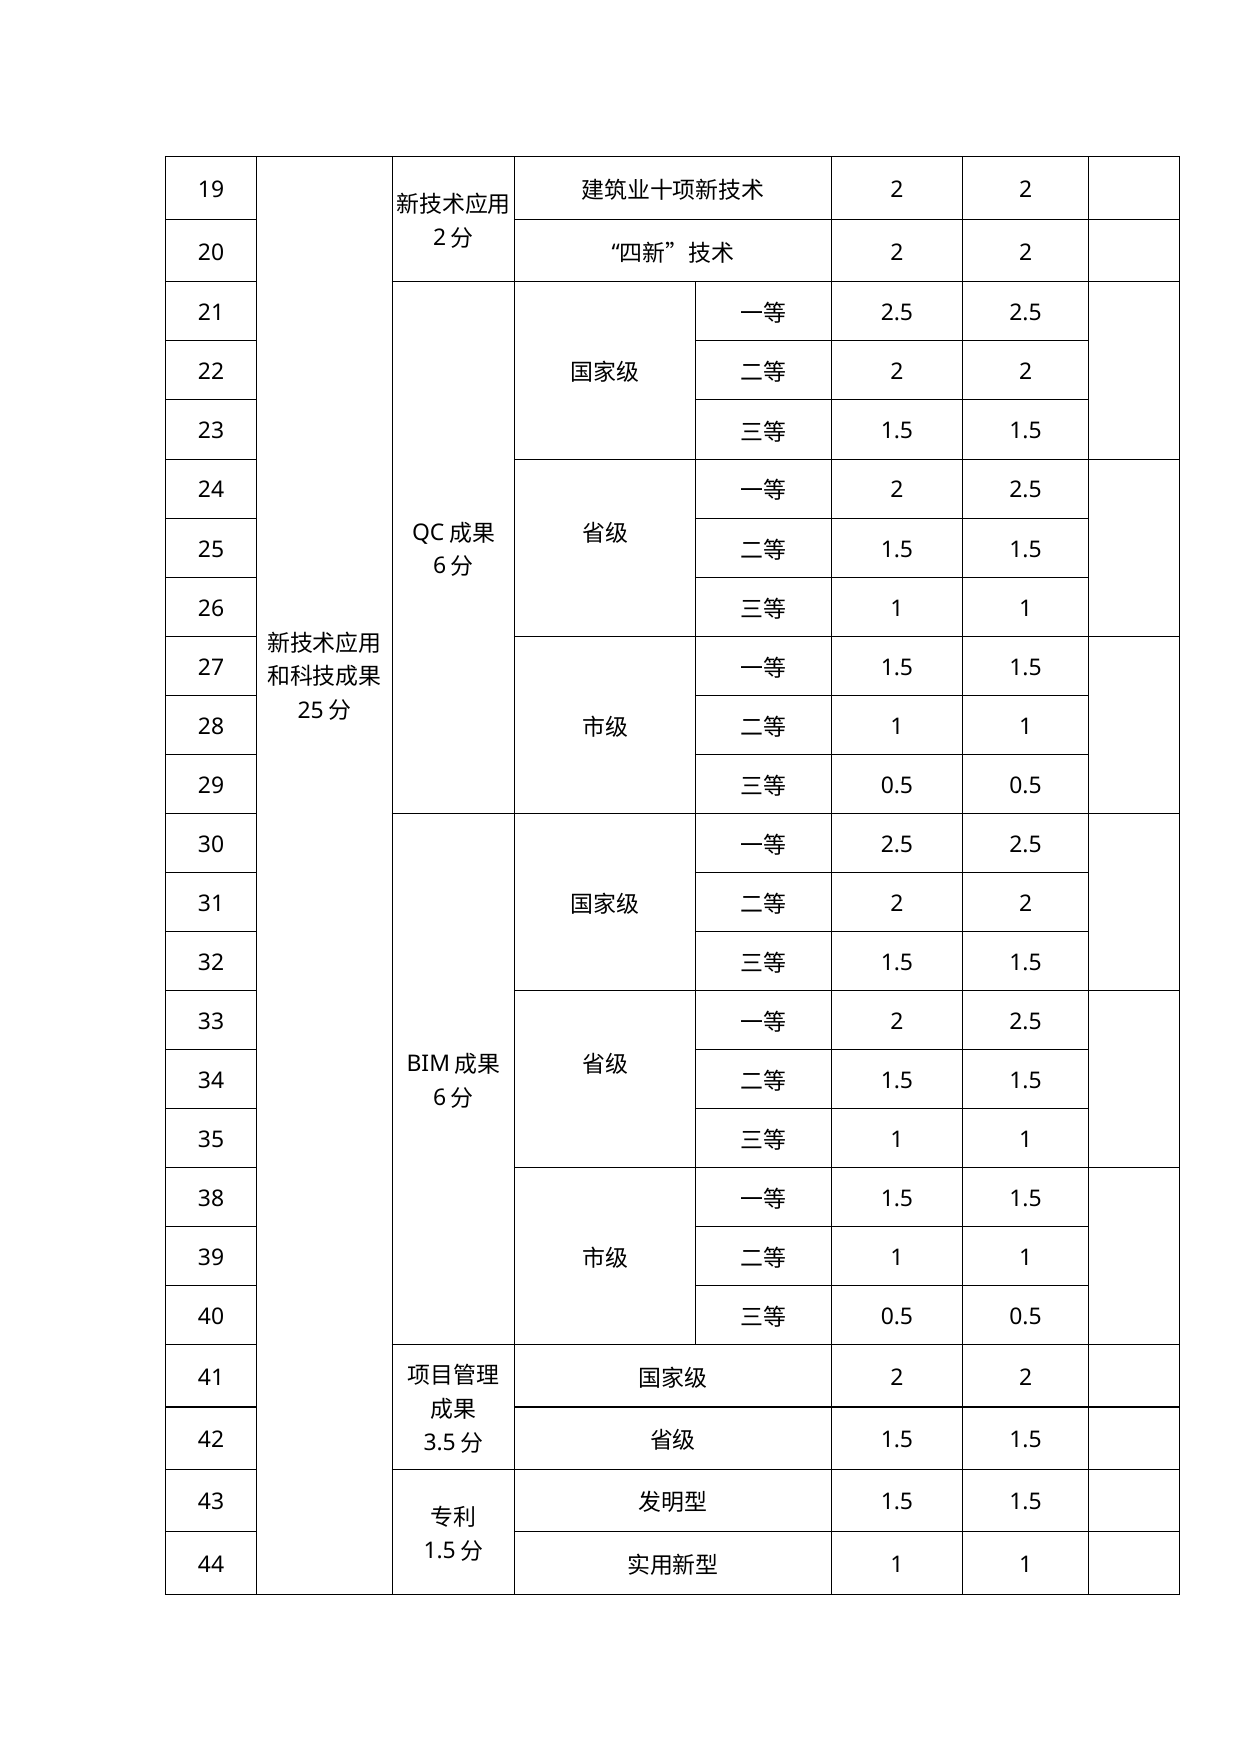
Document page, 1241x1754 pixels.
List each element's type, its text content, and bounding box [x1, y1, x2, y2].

table_cell 2 [963, 220, 1088, 281]
table_cell 1.5 [832, 1050, 962, 1108]
table_cell 2 [832, 991, 962, 1049]
table_cell 国家级 [515, 814, 695, 990]
table_cell 2 [963, 341, 1088, 399]
table_cell 42 [166, 1408, 256, 1468]
table_cell 省级 [515, 1408, 831, 1468]
table_cell 国家级 [515, 1345, 831, 1406]
table_cell 三等 [696, 400, 831, 458]
table_cell 38 [166, 1168, 256, 1226]
table_cell 1.5 [832, 1470, 962, 1531]
table_cell 1 [963, 1532, 1088, 1594]
table_cell 1 [963, 696, 1088, 754]
table_cell [1089, 1345, 1179, 1406]
table_cell 2 [963, 873, 1088, 931]
table_cell 一等 [696, 1168, 831, 1226]
table_cell 三等 [696, 1286, 831, 1344]
table_cell 二等 [696, 1050, 831, 1108]
table_cell 2.5 [832, 282, 962, 340]
table_cell 三等 [696, 1109, 831, 1167]
table_cell 1.5 [832, 932, 962, 990]
table_cell 2 [832, 460, 962, 517]
table_cell 25 [166, 519, 256, 577]
table_cell 22 [166, 341, 256, 399]
table_cell 新技术应用 2分 [393, 157, 514, 281]
table_cell 市级 [515, 1168, 695, 1344]
table_cell 1 [963, 578, 1088, 636]
table_cell 1 [832, 1109, 962, 1167]
table_cell [1089, 282, 1179, 458]
table_cell 一等 [696, 991, 831, 1049]
table_cell 市级 [515, 637, 695, 813]
table_cell 33 [166, 991, 256, 1049]
table_cell 1.5 [963, 519, 1088, 577]
table_cell 二等 [696, 1227, 831, 1285]
table_cell 三等 [696, 578, 831, 636]
table_cell 0.5 [963, 1286, 1088, 1344]
table_cell 0.5 [832, 1286, 962, 1344]
table_cell 2.5 [832, 814, 962, 872]
table_cell 23 [166, 400, 256, 458]
table_cell “四新”技术 [515, 220, 831, 281]
table_cell 新技术应用 和科技成果 25分 [257, 157, 392, 1594]
table_cell 1.5 [963, 1470, 1088, 1531]
table_cell [1089, 460, 1179, 636]
table_cell [1089, 637, 1179, 813]
table_cell [1089, 220, 1179, 281]
table_cell 1.5 [832, 400, 962, 458]
table_cell 1 [832, 696, 962, 754]
table_cell 32 [166, 932, 256, 990]
table_cell 实用新型 [515, 1532, 831, 1594]
table_cell 1 [832, 578, 962, 636]
table_cell 1 [832, 1532, 962, 1594]
table_cell 20 [166, 220, 256, 281]
table_cell 1.5 [963, 637, 1088, 695]
table_cell 二等 [696, 341, 831, 399]
table_cell 0.5 [832, 755, 962, 813]
table_cell 2 [963, 1345, 1088, 1406]
table_cell 1.5 [963, 1050, 1088, 1108]
table_cell 2 [832, 1345, 962, 1406]
table_cell 专利 1.5分 [393, 1470, 514, 1594]
table_cell 1.5 [963, 1168, 1088, 1226]
table_cell 一等 [696, 814, 831, 872]
table_cell 21 [166, 282, 256, 340]
table_cell 31 [166, 873, 256, 931]
table_cell 2 [832, 873, 962, 931]
table_cell [1089, 991, 1179, 1167]
table_cell [1089, 157, 1179, 218]
table_cell 2.5 [963, 460, 1088, 517]
table_cell 2 [832, 341, 962, 399]
table_cell 40 [166, 1286, 256, 1344]
table_cell 2.5 [963, 814, 1088, 872]
table_cell 43 [166, 1470, 256, 1531]
table_cell 28 [166, 696, 256, 754]
table_cell 一等 [696, 282, 831, 340]
table_cell [1089, 1168, 1179, 1344]
table_cell 1.5 [832, 1408, 962, 1468]
table_cell 发明型 [515, 1470, 831, 1531]
table_cell [1089, 1408, 1179, 1468]
table_cell 省级 [515, 460, 695, 636]
table_cell 二等 [696, 519, 831, 577]
table_cell 三等 [696, 755, 831, 813]
table_cell 34 [166, 1050, 256, 1108]
table_cell 19 [166, 157, 256, 218]
table_cell 0.5 [963, 755, 1088, 813]
table_cell 2 [832, 220, 962, 281]
table_cell [1089, 1532, 1179, 1594]
table_cell 2.5 [963, 991, 1088, 1049]
table_cell 一等 [696, 460, 831, 517]
table_cell 1 [963, 1227, 1088, 1285]
table_cell 二等 [696, 696, 831, 754]
table_cell 30 [166, 814, 256, 872]
table_cell 2 [832, 157, 962, 218]
table_cell 建筑业十项新技术 [515, 157, 831, 218]
table_cell 一等 [696, 637, 831, 695]
table_cell 44 [166, 1532, 256, 1594]
table_cell 1.5 [832, 1168, 962, 1226]
table_cell 省级 [515, 991, 695, 1167]
table_cell 项目管理 成果 3.5分 [393, 1345, 514, 1468]
table_cell 26 [166, 578, 256, 636]
table_cell 2 [963, 157, 1088, 218]
table_cell 41 [166, 1345, 256, 1406]
table_cell 27 [166, 637, 256, 695]
table_cell 1 [832, 1227, 962, 1285]
table_cell [1089, 814, 1179, 990]
table_cell QC成果 6分 [393, 282, 514, 813]
table_cell 39 [166, 1227, 256, 1285]
table_cell 1 [963, 1109, 1088, 1167]
table_cell 1.5 [832, 519, 962, 577]
table_cell 国家级 [515, 282, 695, 458]
table_cell 29 [166, 755, 256, 813]
table_cell 1.5 [963, 1408, 1088, 1468]
table_cell 1.5 [963, 932, 1088, 990]
table_cell 二等 [696, 873, 831, 931]
table_cell BIM成果 6分 [393, 814, 514, 1344]
table_cell 2.5 [963, 282, 1088, 340]
table_cell 35 [166, 1109, 256, 1167]
table_cell 24 [166, 460, 256, 517]
table_cell [1089, 1470, 1179, 1531]
table_cell 三等 [696, 932, 831, 990]
table_cell 1.5 [832, 637, 962, 695]
table_cell 1.5 [963, 400, 1088, 458]
